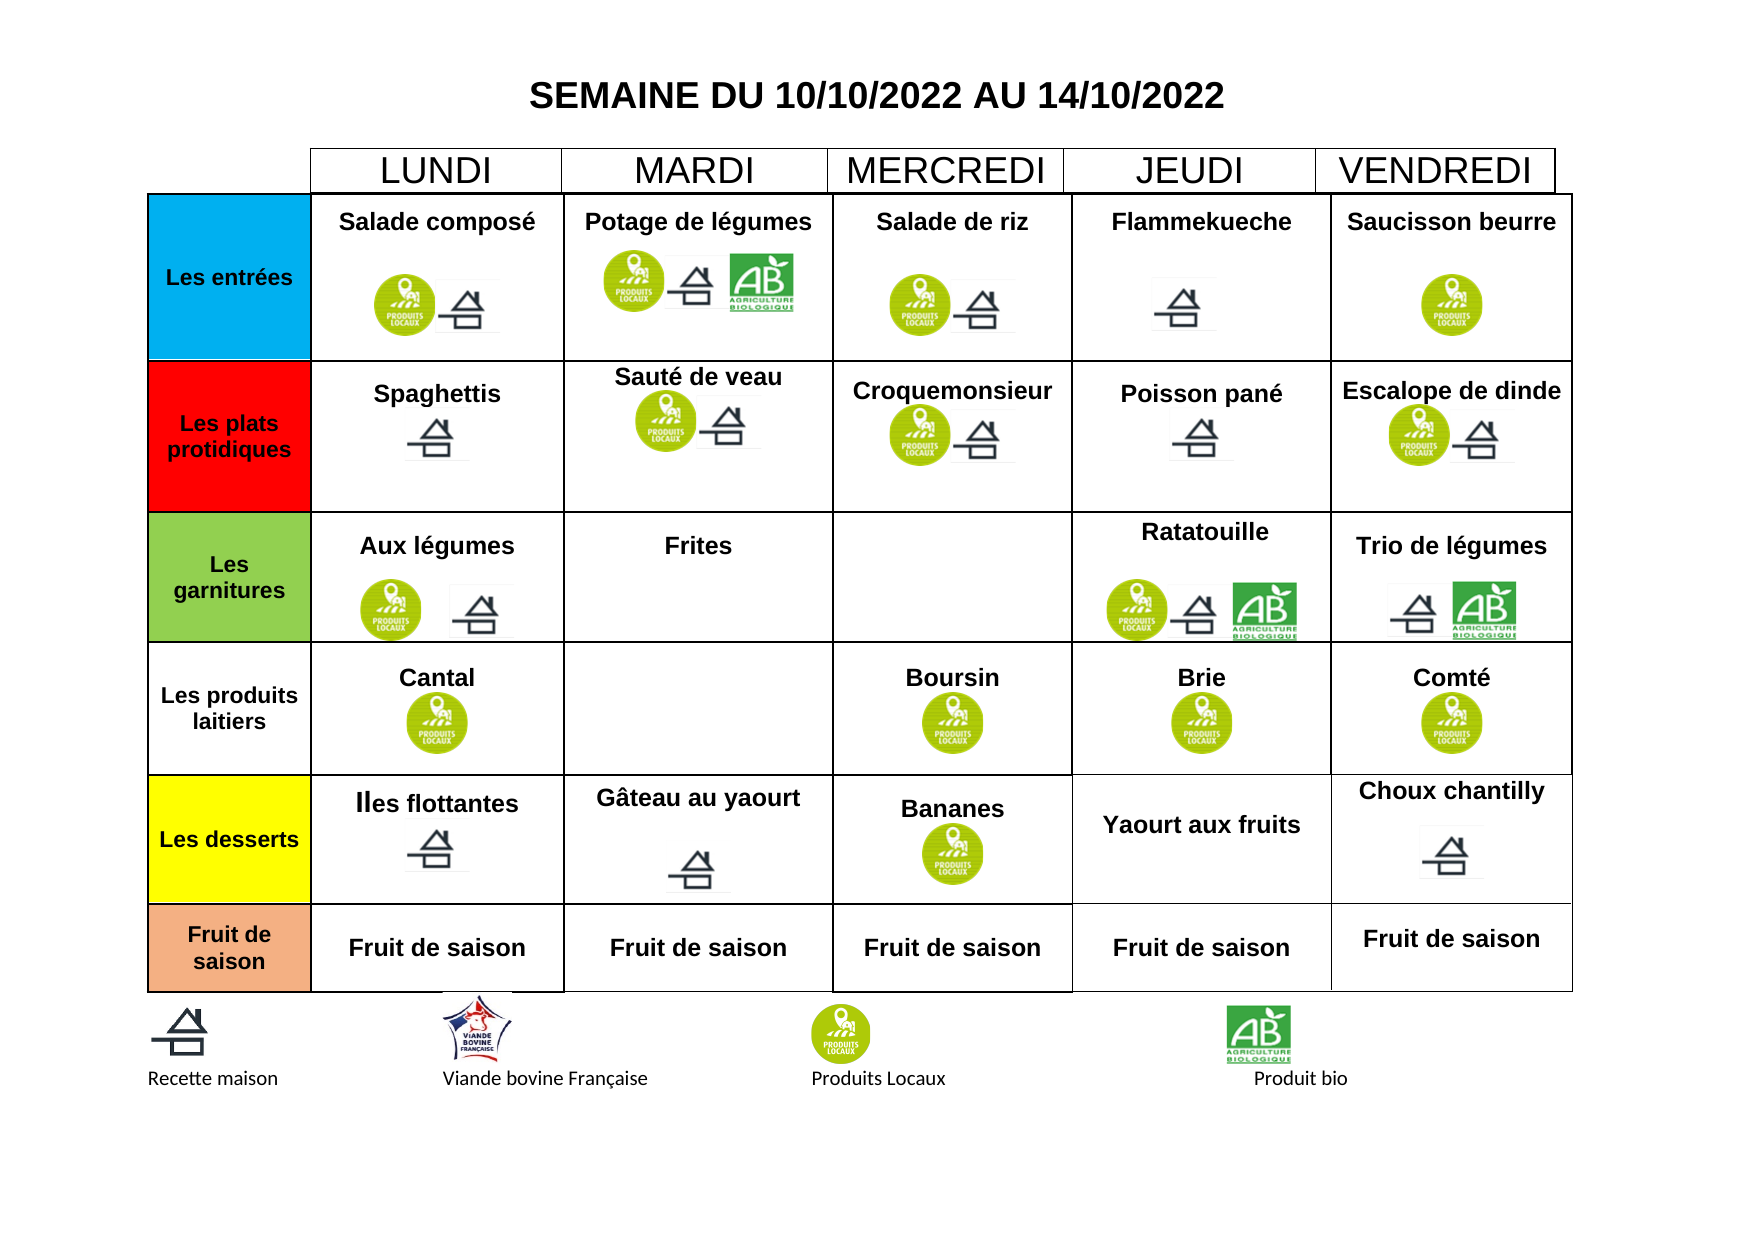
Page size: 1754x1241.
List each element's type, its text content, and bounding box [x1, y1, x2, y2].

table_cell Poisson pané [1073, 362, 1330, 480]
picture [635, 390, 762, 452]
picture [922, 692, 984, 754]
text Recette maison Viande bovine Française Produits Locaux Produit bio [148, 993, 1606, 1091]
table_cell Fruit de saison [312, 905, 563, 991]
table_cell Iles flottantes [312, 776, 563, 902]
table_cell Les plats protidiques [149, 362, 310, 511]
table_cell Fruit de saison [565, 905, 832, 991]
picture [404, 818, 470, 875]
table_header JEUDI [1064, 149, 1315, 192]
table_header Potage de légumes [565, 195, 832, 249]
table_cell Gâteau au yaourt [565, 776, 832, 902]
table_cell Fruit de saison [1331, 903, 1572, 991]
table_cell Fruit de saison [834, 905, 1072, 991]
table_cell [834, 249, 1071, 359]
table_cell Boursin [834, 643, 1071, 774]
table_cell [565, 643, 832, 774]
table_cell [834, 578, 1071, 641]
picture [889, 404, 1016, 466]
table_cell [312, 480, 563, 511]
table_cell [1073, 578, 1330, 641]
table_cell [1332, 578, 1571, 641]
table_cell Ratatouille [1073, 513, 1330, 577]
table_cell Fruit de saison [149, 905, 310, 991]
picture [1387, 580, 1517, 640]
table_cell [565, 578, 832, 641]
picture [811, 1004, 871, 1064]
table_cell Brie [1073, 643, 1330, 774]
table_cell Aux légumes [312, 513, 563, 577]
picture [922, 823, 984, 885]
picture [449, 584, 515, 641]
table_header Salade composé [312, 195, 563, 249]
table_cell [1332, 480, 1571, 511]
table_header VENDREDI [1316, 149, 1554, 192]
table_cell Cantal [312, 643, 563, 774]
table_cell [312, 249, 563, 359]
picture [147, 994, 228, 1060]
table_cell [565, 249, 832, 359]
picture [1226, 1004, 1291, 1064]
table_cell Frites [565, 513, 832, 577]
table_cell [1332, 249, 1571, 359]
table_header Saucisson beurre [1332, 195, 1571, 249]
picture [1421, 692, 1483, 754]
table_cell Trio de légumes [1332, 513, 1571, 577]
picture [1419, 825, 1485, 882]
picture [1388, 404, 1515, 466]
table_cell Les garnitures [149, 513, 310, 641]
picture [404, 407, 470, 464]
table_cell Choux chantilly [1332, 775, 1572, 902]
table_header MARDI [562, 149, 827, 192]
table_cell [565, 480, 832, 511]
table_cell [834, 513, 1071, 577]
table_cell Yaourt aux fruits [1073, 775, 1331, 902]
table_header Les entrées [149, 195, 310, 359]
table_cell [834, 480, 1071, 511]
picture [442, 992, 512, 1064]
picture [1171, 692, 1233, 754]
picture [406, 692, 468, 754]
table_cell Fruit de saison [1073, 904, 1331, 991]
table_cell Escalope de dinde [1332, 362, 1571, 480]
table_cell Les produits laitiers [149, 643, 310, 774]
table_cell [1073, 249, 1330, 359]
table_cell [312, 578, 563, 641]
picture [1151, 277, 1217, 334]
picture [889, 274, 1016, 336]
picture [1106, 579, 1297, 641]
table_header Flammekueche [1073, 195, 1330, 249]
picture [1169, 407, 1235, 464]
table_cell Croquemonsieur [834, 362, 1071, 480]
table_header Salade de riz [834, 195, 1071, 249]
picture [374, 274, 501, 336]
picture [1421, 274, 1483, 336]
table_cell [1073, 480, 1330, 511]
table_cell Spaghettis [312, 362, 563, 480]
table_header LUNDI [311, 149, 561, 192]
table_cell Comté [1332, 643, 1571, 774]
picture [666, 840, 731, 896]
picture [603, 250, 794, 312]
table_header MERCREDI [828, 149, 1063, 192]
picture [360, 579, 422, 641]
table_cell Les desserts [149, 776, 310, 902]
table_cell Sauté de veau [565, 362, 832, 480]
table_cell Bananes [834, 776, 1072, 902]
